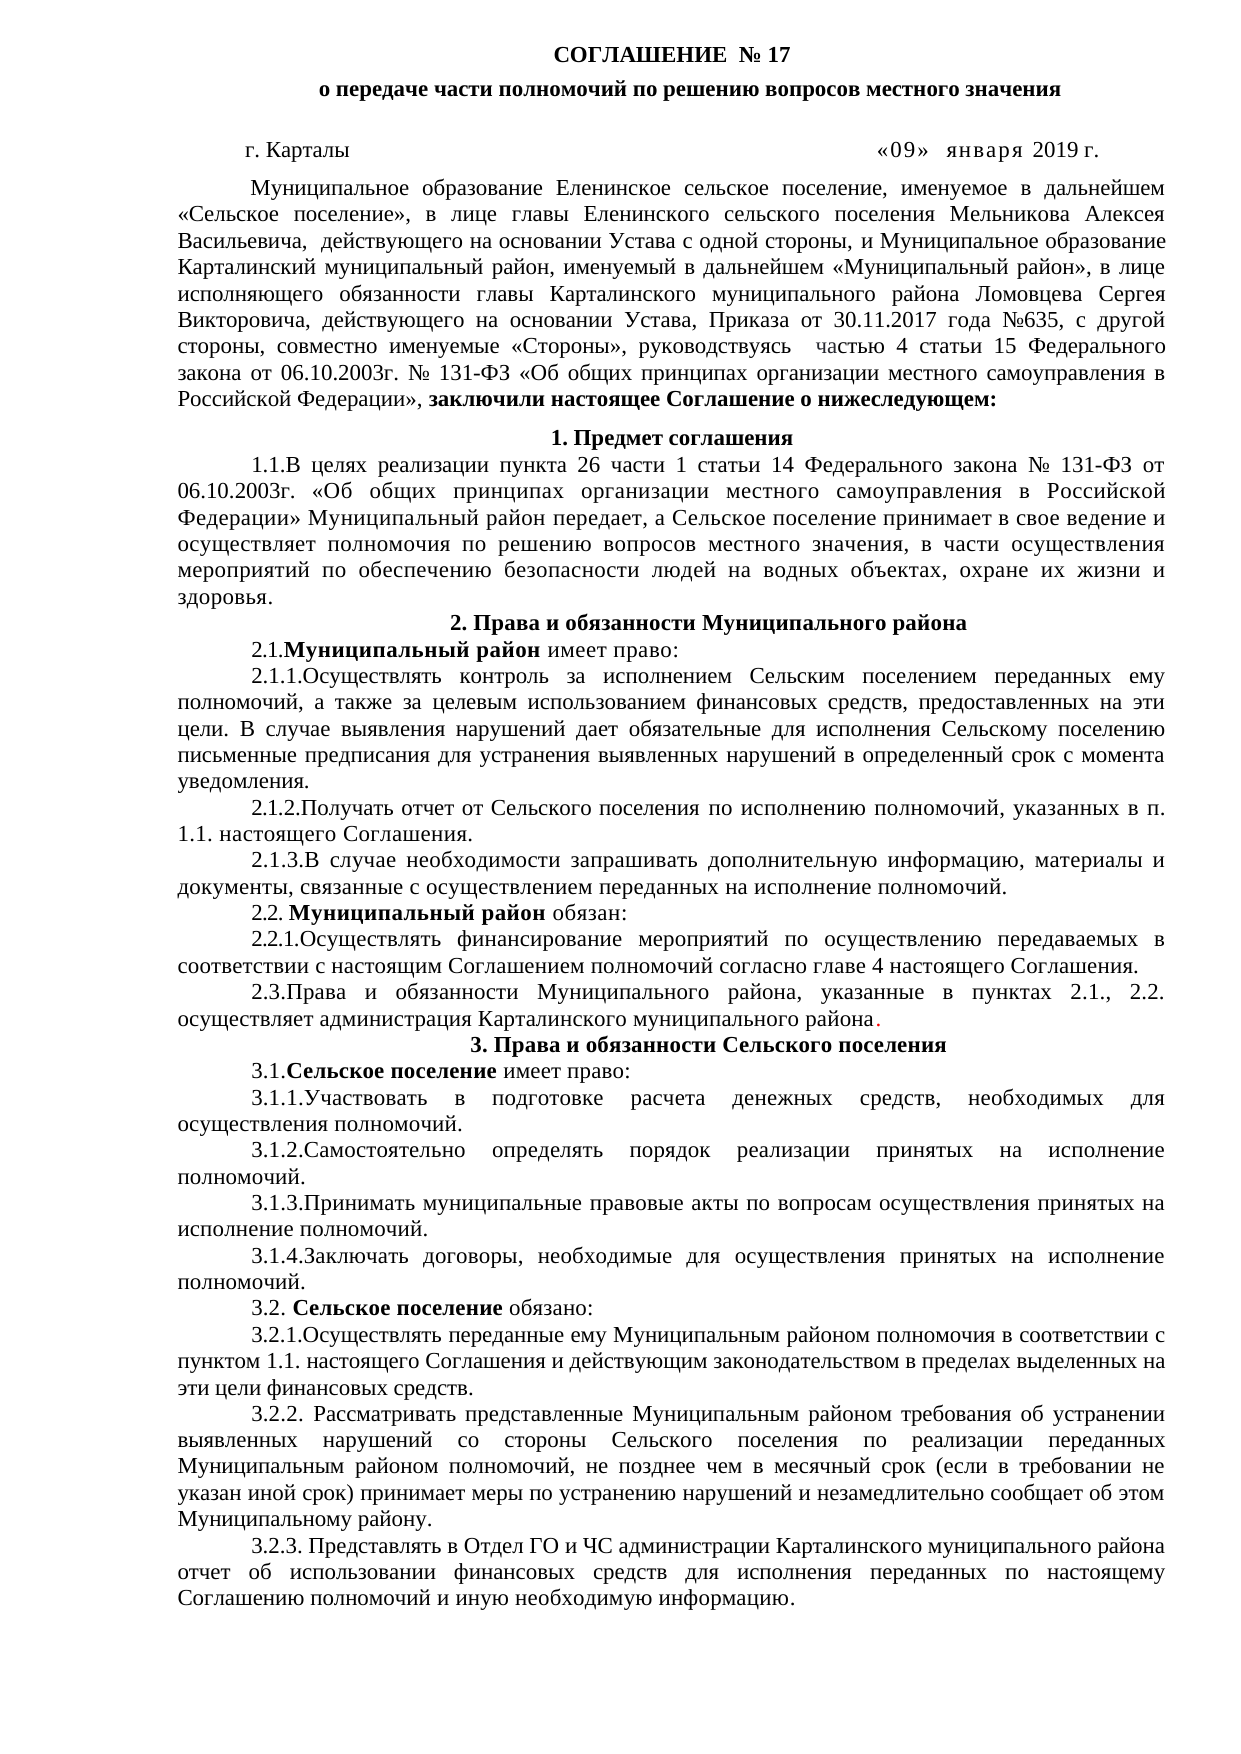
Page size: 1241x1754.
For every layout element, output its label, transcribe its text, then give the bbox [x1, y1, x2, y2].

text 2.1.3.В случае необходимости запрашивать дополнительную информацию, материалы и документы, связанные с осуществлением переданных на исполнение полномочий. [177, 846, 1167, 899]
text 3.2.1.Осуществлять переданные ему Муниципальным районом полномочия в соответствии с пунктом 1.1. настоящего Соглашения и действующим законодательством в пределах выделенных на эти цели финансовых средств. [177, 1321, 1167, 1400]
text 3.1.2.Самостоятельно определять порядок реализации принятых на исполнение полномочий. [177, 1136, 1167, 1189]
text 1. Предмет соглашения [177, 423, 1167, 451]
text 2.2.1.Осуществлять финансирование мероприятий по осуществлению передаваемых в соответствии с настоящим Соглашением полномочий согласно главе 4 настоящего Соглашения. [177, 926, 1167, 978]
text 2.1.Муниципальный район имеет право: [177, 636, 1167, 662]
text 3.1.Сельское поселение имеет право: [177, 1057, 1167, 1084]
text 1.1.В целях реализации пункта 26 части 1 статьи 14 Федерального закона № 131-ФЗ от 06.10.2003г. «Об общих принципах организации местного самоуправления в Российской Федерации» Муниципальный район передает, а Сельское поселение принимает в свое ведение и осуществляет полномочия по решению вопросов местного значения, в части осуществления мероприятий по обеспечению безопасности людей на водных объектах, охране их жизни и здоровья. [177, 451, 1167, 609]
subtitle Муниципальное образование Еленинское сельское поселение, именуемое в дальнейшем «Сельское поселение», в лице главы Еленинского сельского поселения Мельникова Алексея Васильевича, действующего на основании Устава с одной стороны, и Муниципальное образование Карталинский муниципальный район, именуемый в дальнейшем «Муниципальный район», в лице исполняющего обязанности главы Карталинского муниципального района Ломовцева Сергея Викторовича, действующего на основании Устава, Приказа от 30.11.2017 года №635, с другой стороны, совместно именуемые «Стороны», руководствуясь частью 4 статьи 15 Федерального закона от 06.10.2003г. № 131-ФЗ «Об общих принципах организации местного самоуправления в Российской Федерации», заключили настоящее Соглашение о нижеследующем: [177, 174, 1167, 411]
text 2.1.2.Получать отчет от Сельского поселения по исполнению полномочий, указанных в п. 1.1. настоящего Соглашения. [177, 794, 1167, 846]
text 3.1.4.Заключать договоры, необходимые для осуществления принятых на исполнение полномочий. [177, 1242, 1167, 1294]
text СОГЛАШЕНИЕ № 17 [177, 37, 1167, 69]
text 2. Права и обязанности Муниципального района [177, 609, 1167, 636]
text 3.2. Сельское поселение обязано: [177, 1294, 1167, 1321]
text 3.2.2. Рассматривать представленные Муниципальным районом требования об устранении выявленных нарушений со стороны Сельского поселения по реализации переданных Муниципальным районом полномочий, не позднее чем в месячный срок (если в требовании не указан иной срок) принимает меры по устранению нарушений и незамедлительно сообщает об этом Муниципальному району. [177, 1400, 1167, 1532]
text г. Карталы «09» января 2019 г. [177, 137, 1167, 163]
text 3.1.3.Принимать муниципальные правовые акты по вопросам осуществления принятых на исполнение полномочий. [177, 1189, 1167, 1242]
text 2.3.Права и обязанности Муниципального района, указанные в пунктах 2.1., 2.2. осуществляет администрация Карталинского муниципального района. [177, 978, 1167, 1031]
text 3.2.3. Представлять в Отдел ГО и ЧС администрации Карталинского муниципального района отчет об использовании финансовых средств для исполнения переданных по настоящему Соглашению полномочий и иную необходимую информацию. [177, 1532, 1167, 1611]
text 2.1.1.Осуществлять контроль за исполнением Сельским поселением переданных ему полномочий, а также за целевым использованием финансовых средств, предоставленных на эти цели. В случае выявления нарушений дает обязательные для исполнения Сельскому поселению письменные предписания для устранения выявленных нарушений в определенный срок с момента уведомления. [177, 662, 1167, 794]
text 3. Права и обязанности Сельского поселения [177, 1031, 1167, 1057]
text о передаче части полномочий по решению вопросов местного значения [214, 69, 1167, 103]
text 3.1.1.Участвовать в подготовке расчета денежных средств, необходимых для осуществления полномочий. [177, 1084, 1167, 1136]
text 2.2. Муниципальный район обязан: [177, 899, 1167, 926]
